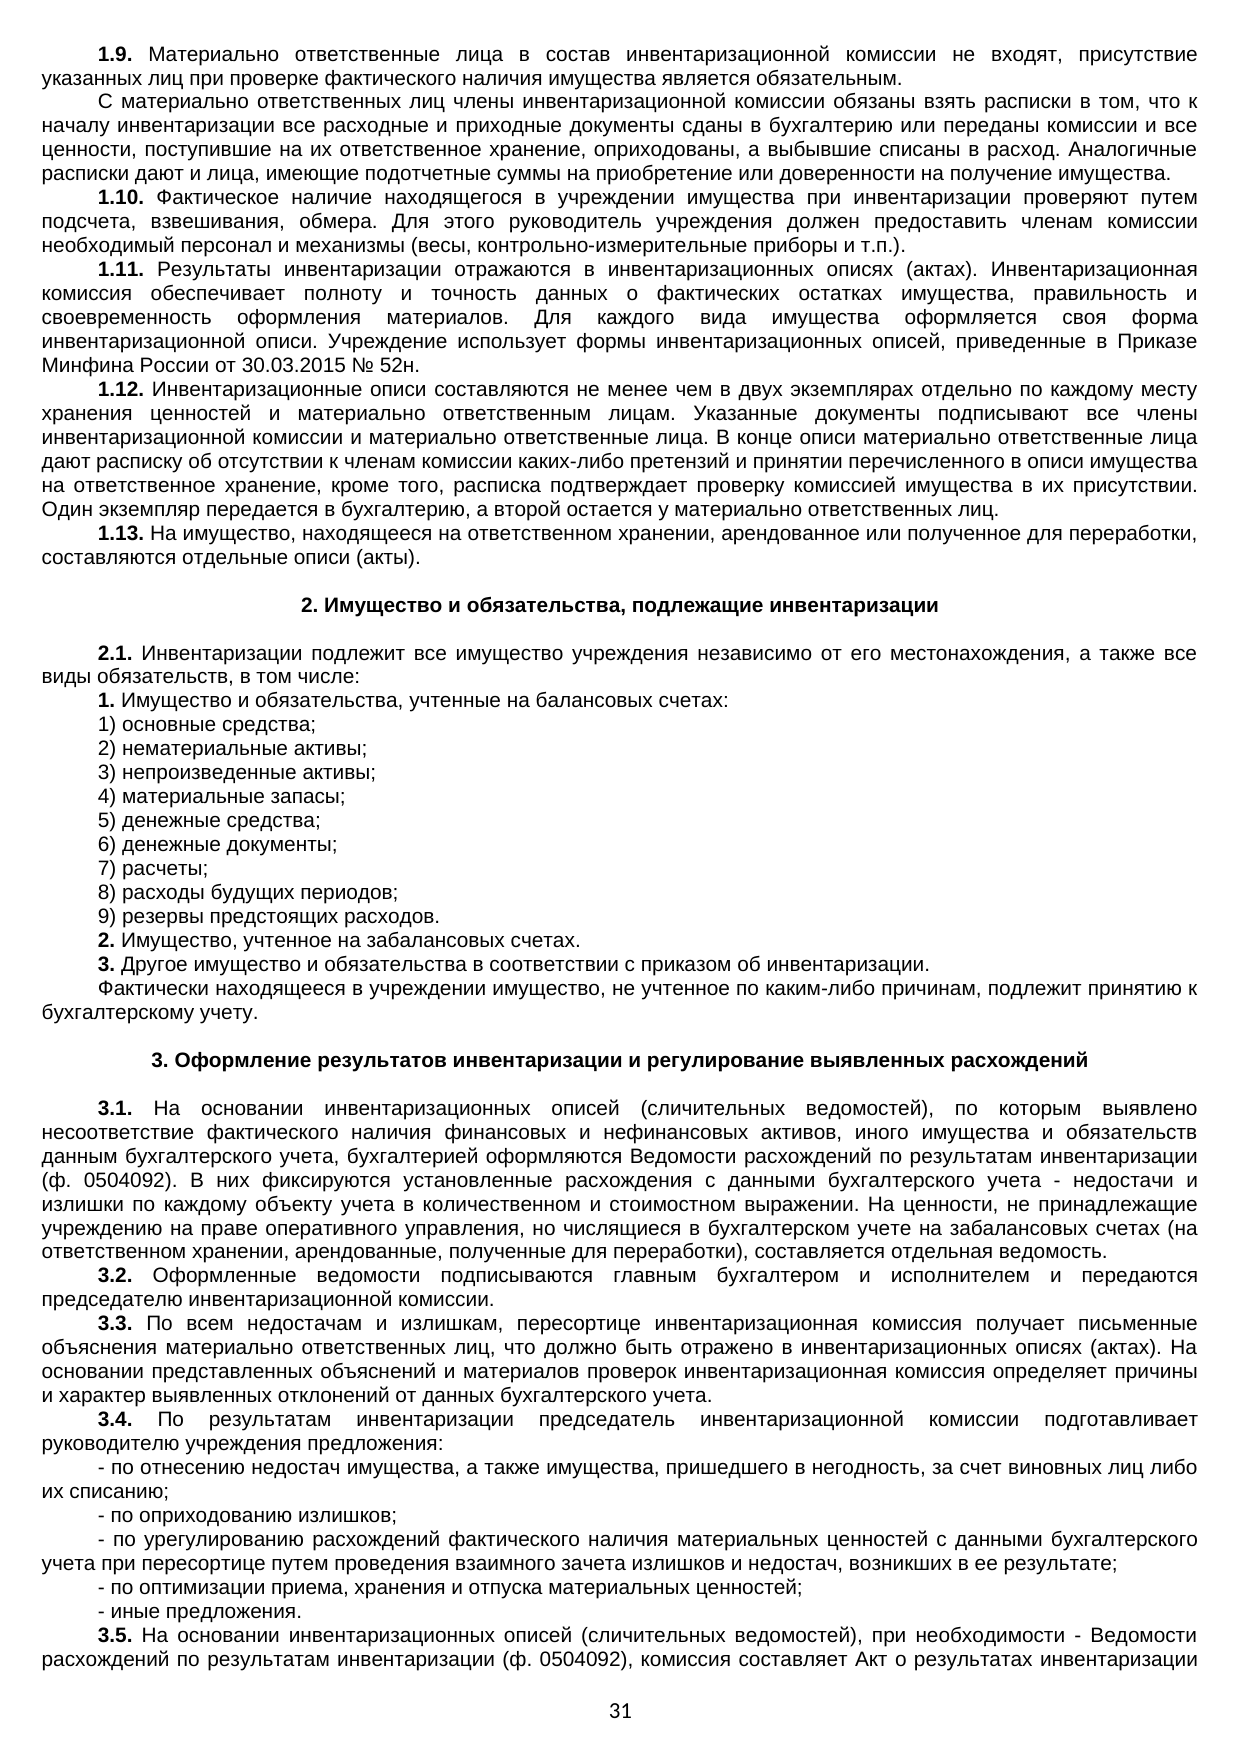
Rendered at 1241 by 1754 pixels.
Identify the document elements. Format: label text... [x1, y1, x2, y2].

text 2) нематериальные активы; [41, 736, 1199, 760]
text 1.9. Материально ответственные лица в состав инвентаризационной комиссии не входят, присутствие указанных лиц при проверке фактического наличия имущества является обязательным. [41, 41, 1199, 89]
text 4) материальные запасы; [41, 784, 1199, 808]
text 3.1. На основании инвентаризационных описей (сличительных ведомостей), по которым выявлено несоответствие фактического наличия финансовых и нефинансовых активов, иного имущества и обязательств данным бухгалтерского учета, бухгалтерией оформляются Ведомости расхождений по результатам инвентаризации (ф. 0504092). В них фиксируются установленные расхождения с данными бухгалтерского учета - недостачи и излишки по каждому объекту учета в количественном и стоимостном выражении. На ценности, не принадлежащие учреждению на праве оперативного управления, но числящиеся в бухгалтерском учете на забалансовых счетах (на ответственном хранении, арендованные, полученные для переработки), составляется отдельная ведомость. [41, 1096, 1199, 1263]
text 3.4. По результатам инвентаризации председатель инвентаризационной комиссии подготавливает руководителю учреждения предложения: [41, 1407, 1199, 1455]
text 1) основные средства; [41, 712, 1199, 736]
text 1.11. Результаты инвентаризации отражаются в инвентаризационных описях (актах). Инвентаризационная комиссия обеспечивает полноту и точность данных о фактических остатках имущества, правильность и своевременность оформления материалов. Для каждого вида имущества оформляется своя форма инвентаризационной описи. Учреждение использует формы инвентаризационных описей, приведенные в Приказе Минфина России от 30.03.2015 № 52н. [41, 257, 1199, 377]
text 3.3. По всем недостачам и излишкам, пересортице инвентаризационная комиссия получает письменные объяснения материально ответственных лиц, что должно быть отражено в инвентаризационных описях (актах). На основании представленных объяснений и материалов проверок инвентаризационная комиссия определяет причины и характер выявленных отклонений от данных бухгалтерского учета. [41, 1311, 1199, 1407]
text 2. Имущество и обязательства, подлежащие инвентаризации [41, 592, 1199, 616]
text 8) расходы будущих периодов; [41, 880, 1199, 904]
text - по оприходованию излишков; [41, 1503, 1199, 1527]
text - иные предложения. [41, 1599, 1199, 1623]
text 1. Имущество и обязательства, учтенные на балансовых счетах: [41, 688, 1199, 712]
text Фактически находящееся в учреждении имущество, не учтенное по каким-либо причинам, подлежит принятию к бухгалтерскому учету. [41, 976, 1199, 1024]
text - по отнесению недостач имущества, а также имущества, пришедшего в негодность, за счет виновных лиц либо их списанию; [41, 1455, 1199, 1503]
text 3. Другое имущество и обязательства в соответствии с приказом об инвентаризации. [41, 952, 1199, 976]
text - по оптимизации приема, хранения и отпуска материальных ценностей; [41, 1575, 1199, 1599]
text 2. Имущество, учтенное на забалансовых счетах. [41, 928, 1199, 952]
text 5) денежные средства; [41, 808, 1199, 832]
text 1.13. На имущество, находящееся на ответственном хранении, арендованное или полученное для переработки, составляются отдельные описи (акты). [41, 521, 1199, 568]
text 3) непроизведенные активы; [41, 760, 1199, 784]
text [41, 1623, 1199, 1671]
text С материально ответственных лиц члены инвентаризационной комиссии обязаны взять расписки в том, что к началу инвентаризации все расходные и приходные документы сданы в бухгалтерию или переданы комиссии и все ценности, поступившие на их ответственное хранение, оприходованы, а выбывшие списаны в расход. Аналогичные расписки дают и лица, имеющие подотчетные суммы на приобретение или доверенности на получение имущества. [41, 89, 1199, 185]
text 1.12. Инвентаризационные описи составляются не менее чем в двух экземплярах отдельно по каждому месту хранения ценностей и материально ответственным лицам. Указанные документы подписывают все члены инвентаризационной комиссии и материально ответственные лица. В конце описи материально ответственные лица дают расписку об отсутствии к членам комиссии каких-либо претензий и принятии перечисленного в описи имущества на ответственное хранение, кроме того, расписка подтверждает проверку комиссией имущества в их присутствии. Один экземпляр передается в бухгалтерию, а второй остается у материально ответственных лиц. [41, 377, 1199, 521]
text 6) денежные документы; [41, 832, 1199, 856]
text 1.10. Фактическое наличие находящегося в учреждении имущества при инвентаризации проверяют путем подсчета, взвешивания, обмера. Для этого руководитель учреждения должен предоставить членам комиссии необходимый персонал и механизмы (весы, контрольно-измерительные приборы и т.п.). [41, 185, 1199, 257]
text 3. Оформление результатов инвентаризации и регулирование выявленных расхождений [41, 1048, 1199, 1072]
text 7) расчеты; [41, 856, 1199, 880]
text 9) резервы предстоящих расходов. [41, 904, 1199, 928]
text 2.1. Инвентаризации подлежит все имущество учреждения независимо от его местонахождения, а также все виды обязательств, в том числе: [41, 640, 1199, 688]
text - по урегулированию расхождений фактического наличия материальных ценностей с данными бухгалтерского учета при пересортице путем проведения взаимного зачета излишков и недостач, возникших в ее результате; [41, 1527, 1199, 1575]
text 3.2. Оформленные ведомости подписываются главным бухгалтером и исполнителем и передаются председателю инвентаризационной комиссии. [41, 1263, 1199, 1311]
